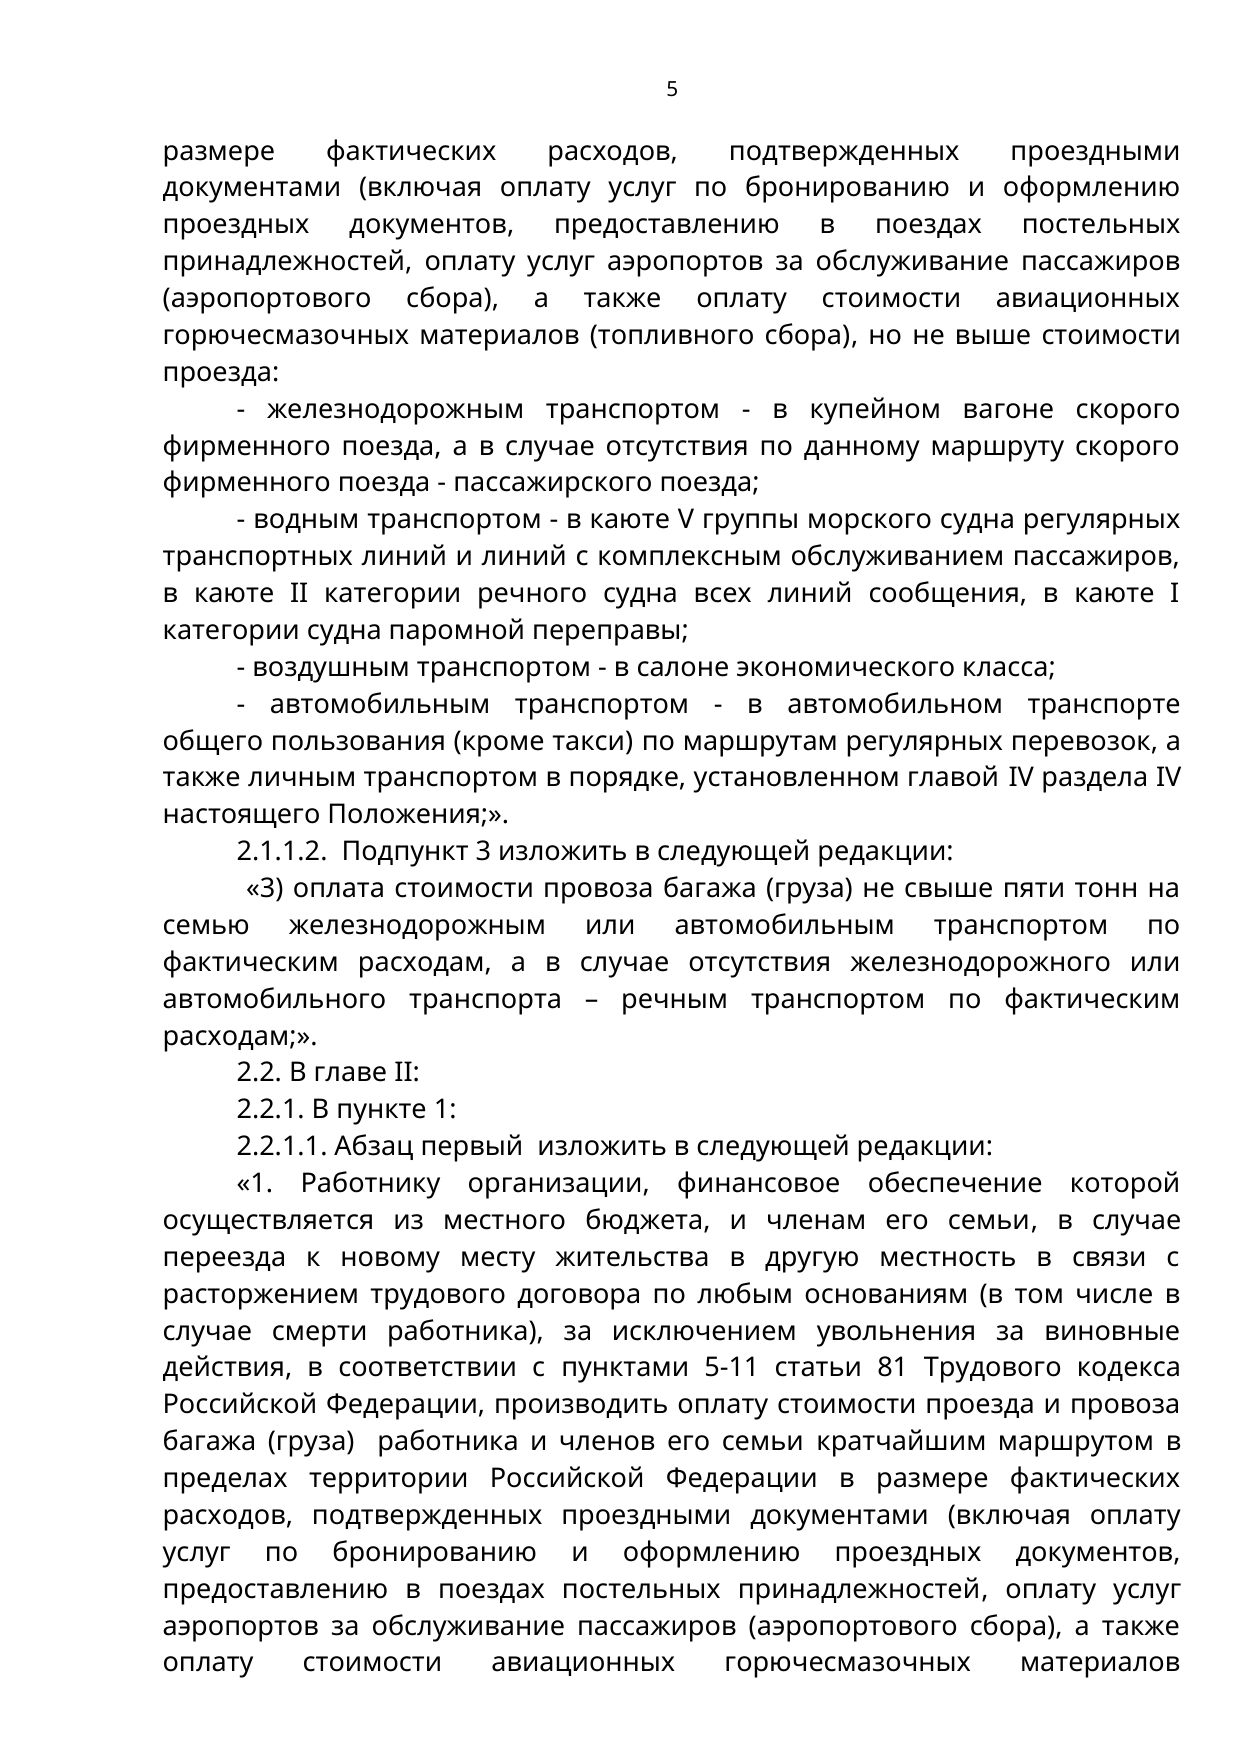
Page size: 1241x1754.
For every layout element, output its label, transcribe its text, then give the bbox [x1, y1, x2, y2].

text - железнодорожным транспортом - в купейном вагоне скорого фирменного поезда, а в случае отсутствия по данному маршруту скорого фирменного поезда - пассажирского поезда; [162, 389, 1181, 500]
text - автомобильным транспортом - в автомобильном транспорте общего пользования (кроме такси) по маршрутам регулярных перевозок, а также личным транспортом в порядке, установленном главой IV раздела IV настоящего Положения;». [162, 684, 1181, 832]
text 2.2.1. В пункте 1: [162, 1090, 1181, 1127]
text «3) оплата стоимости провоза багажа (груза) не свыше пяти тонн на семью железнодорожным или автомобильным транспортом по фактическим расходам, а в случае отсутствия железнодорожного или автомобильного транспорта – речным транспортом по фактическим расходам;». [162, 868, 1181, 1053]
text 2.2. В главе II: [162, 1053, 1181, 1090]
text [162, 1163, 1181, 1680]
text - воздушным транспортом - в салоне экономического класса; [162, 647, 1181, 684]
text 2.1.1.2. Подпункт 3 изложить в следующей редакции: [162, 832, 1181, 868]
text - водным транспортом - в каюте V группы морского судна регулярных транспортных линий и линий с комплексным обслуживанием пассажиров, в каюте II категории речного судна всех линий сообщения, в каюте I категории судна паромной переправы; [162, 500, 1181, 647]
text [162, 131, 1181, 389]
text 2.2.1.1. Абзац первый изложить в следующей редакции: [162, 1127, 1181, 1163]
